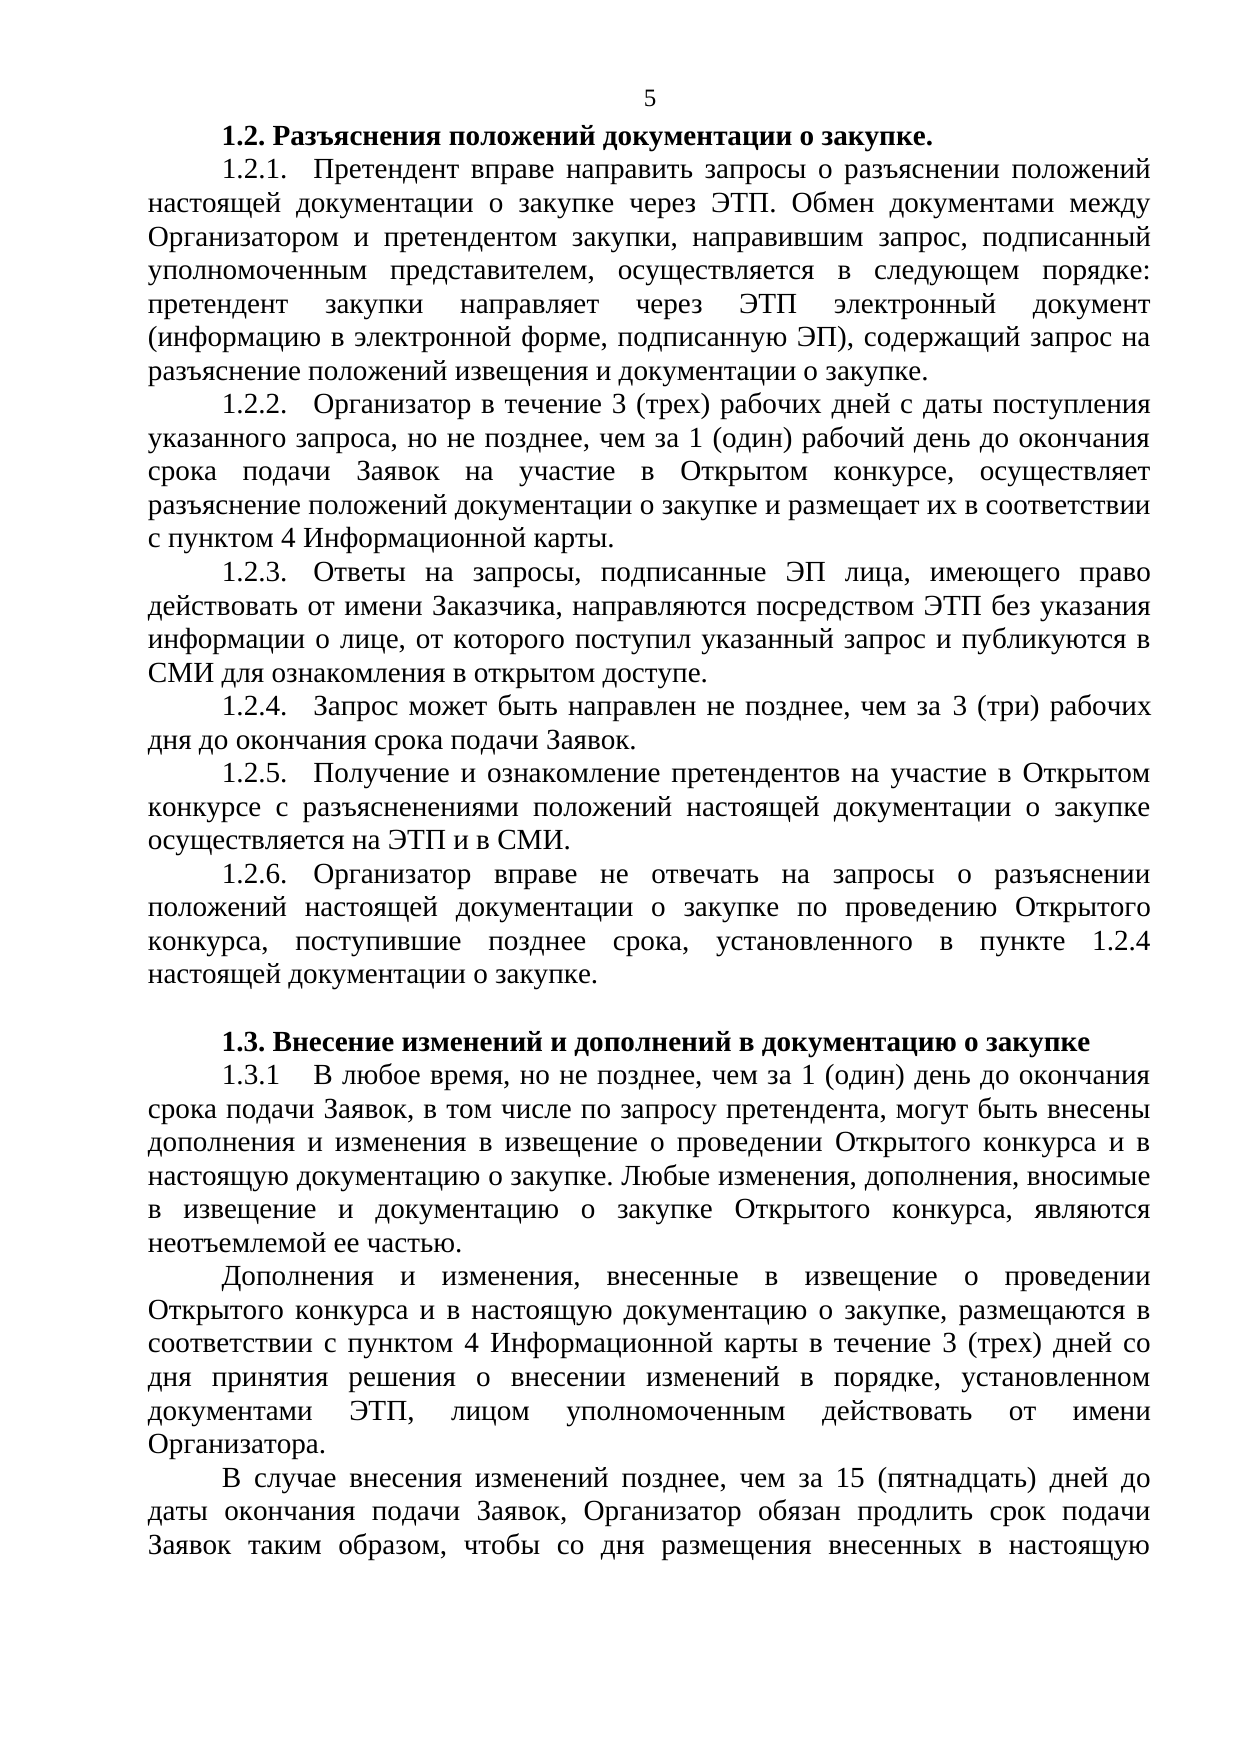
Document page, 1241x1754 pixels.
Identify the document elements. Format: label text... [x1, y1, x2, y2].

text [148, 1460, 1152, 1560]
list Запрос может быть направлен не позднее, чем за 3 (три) рабочих дня до окончания срока подачи Заявок. [148, 688, 1152, 755]
list Организатор вправе не отвечать на запросы о разъяснении положений настоящей документации о закупке по проведению Открытого конкурса, поступившие позднее срока, установленного в пункте 1.2.4 настоящей документации о закупке. [148, 856, 1152, 990]
list Организатор в течение 3 (трех) рабочих дней с даты поступления указанного запроса, но не позднее, чем за 1 (один) рабочий день до окончания срока подачи Заявок на участие в Открытом конкурсе, осуществляет разъяснение положений документации о закупке и размещает их в соответствии с пунктом 4 Информационной карты. [148, 386, 1152, 554]
text Дополнения и изменения, внесенные в извещение о проведении Открытого конкурса и в настоящую документацию о закупке, размещаются в соответствии с пунктом 4 Информационной карты в течение 3 (трех) дней со дня принятия решения о внесении изменений в порядке, установленном документами ЭТП, лицом уполномоченным действовать от имени Организатора. [148, 1258, 1152, 1460]
list Получение и ознакомление претендентов на участие в Открытом конкурсе с разъясненениями положений настоящей документации о закупке осуществляется на ЭТП и в СМИ. [148, 755, 1152, 856]
list Претендент вправе направить запросы о разъяснении положений настоящей документации о закупке через ЭТП. Обмен документами между Организатором и претендентом закупки, направившим запрос, подписанный уполномоченным представителем, осуществляется в следующем порядке: претендент закупки направляет через ЭТП электронный документ (информацию в электронной форме, подписанную ЭП), содержащий запрос на разъяснение положений извещения и документации о закупке. [148, 152, 1152, 386]
subtitle 1.3. Внесение изменений и дополнений в документацию о закупке [208, 1024, 1152, 1057]
list В любое время, но не позднее, чем за 1 (один) день до окончания срока подачи Заявок, в том числе по запросу претендента, могут быть внесены дополнения и изменения в извещение о проведении Открытого конкурса и в настоящую документацию о закупке. Любые изменения, дополнения, вносимые в извещение и документацию о закупке Открытого конкурса, являются неотъемлемой ее частью. [148, 1057, 1152, 1258]
list Ответы на запросы, подписанные ЭП лица, имеющего право действовать от имени Заказчика, направляются посредством ЭТП без указания информации о лице, от которого поступил указанный запрос и публикуются в СМИ для ознакомления в открытом доступе. [148, 554, 1152, 688]
subtitle 1.2. Разъяснения положений документации о закупке. [148, 118, 1152, 152]
